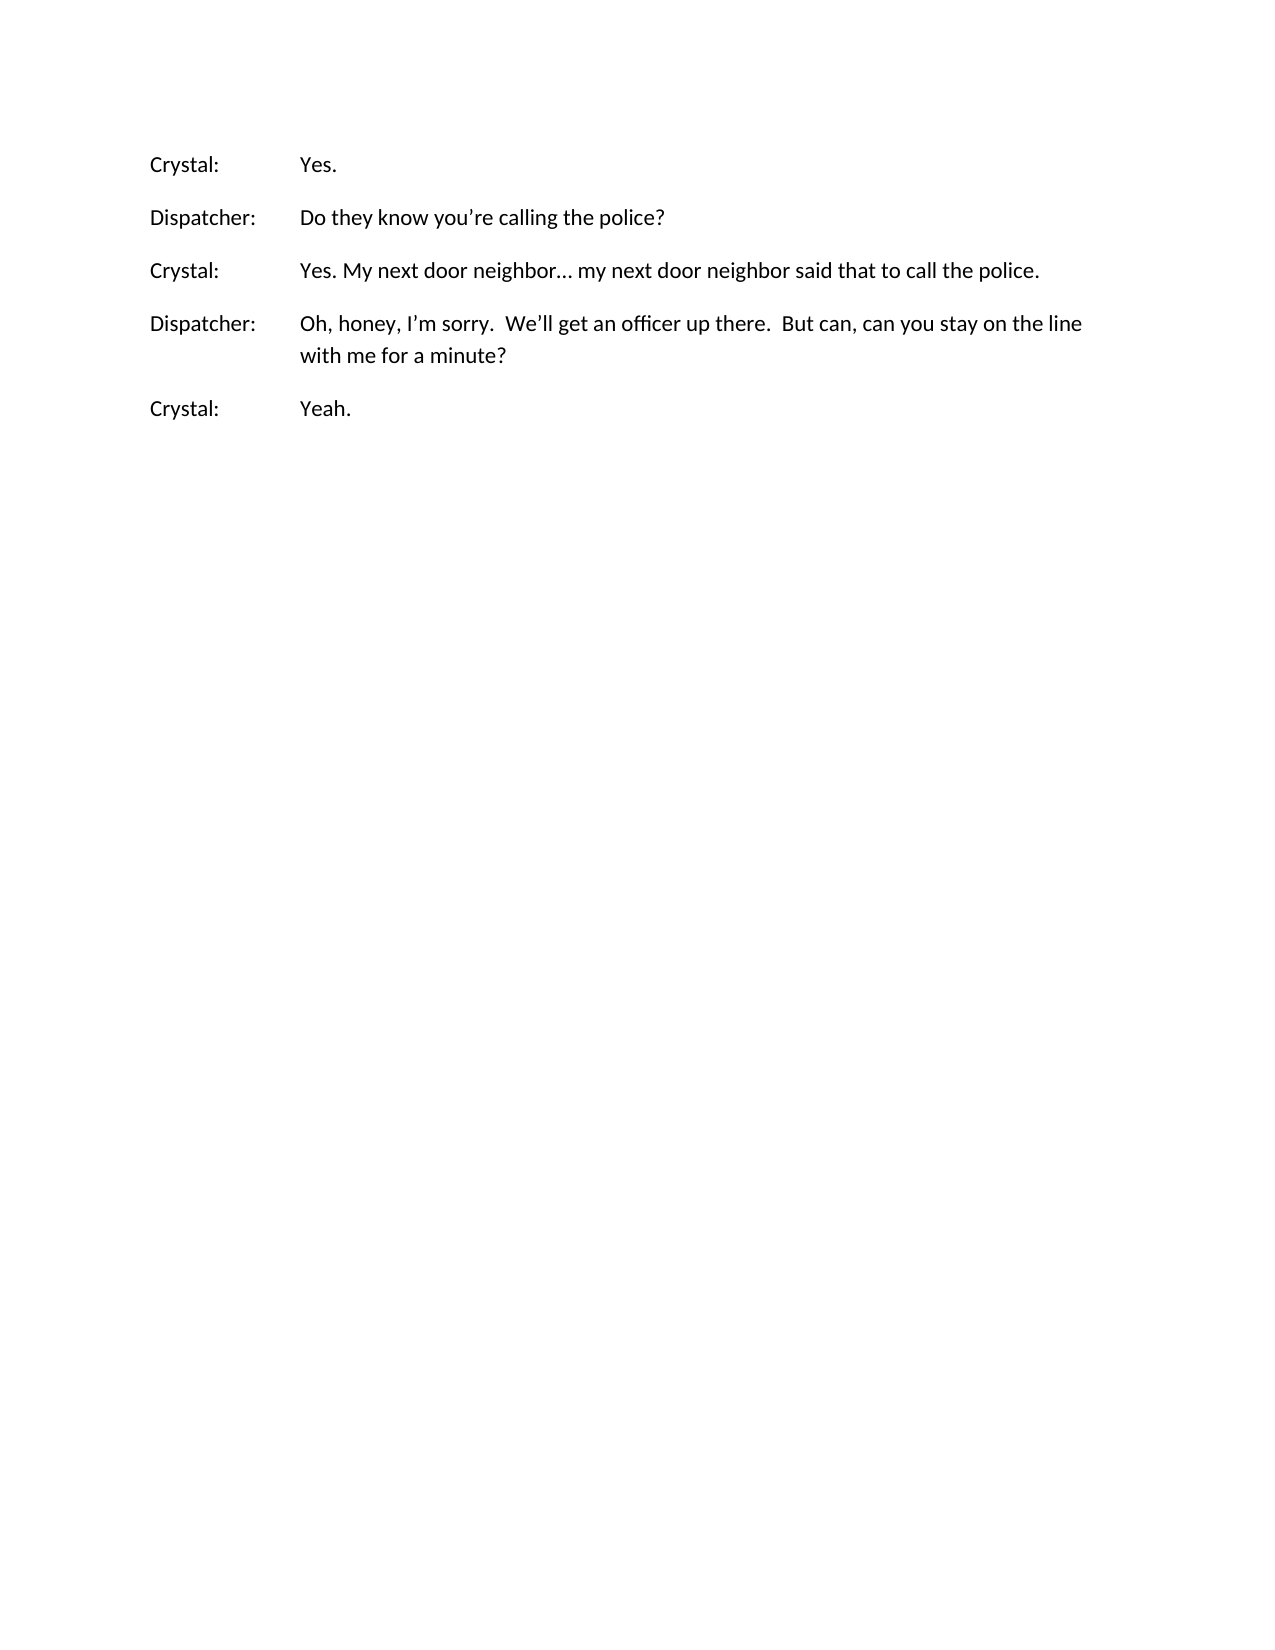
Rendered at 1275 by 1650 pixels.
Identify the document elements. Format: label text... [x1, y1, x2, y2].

text Crystal: Yes. [150, 150, 1125, 178]
text Crystal: Yes. My next door neighbor… my next door neighbor said that to call the police. [150, 256, 1125, 284]
text Dispatcher: Do they know you’re calling the police? [150, 203, 1125, 231]
text Crystal: Yeah. [150, 394, 1125, 422]
text Dispatcher: Oh, honey, I’m sorry. We’ll get an officer up there. But can, can you stay on the line with me for a minute? [150, 309, 1125, 369]
